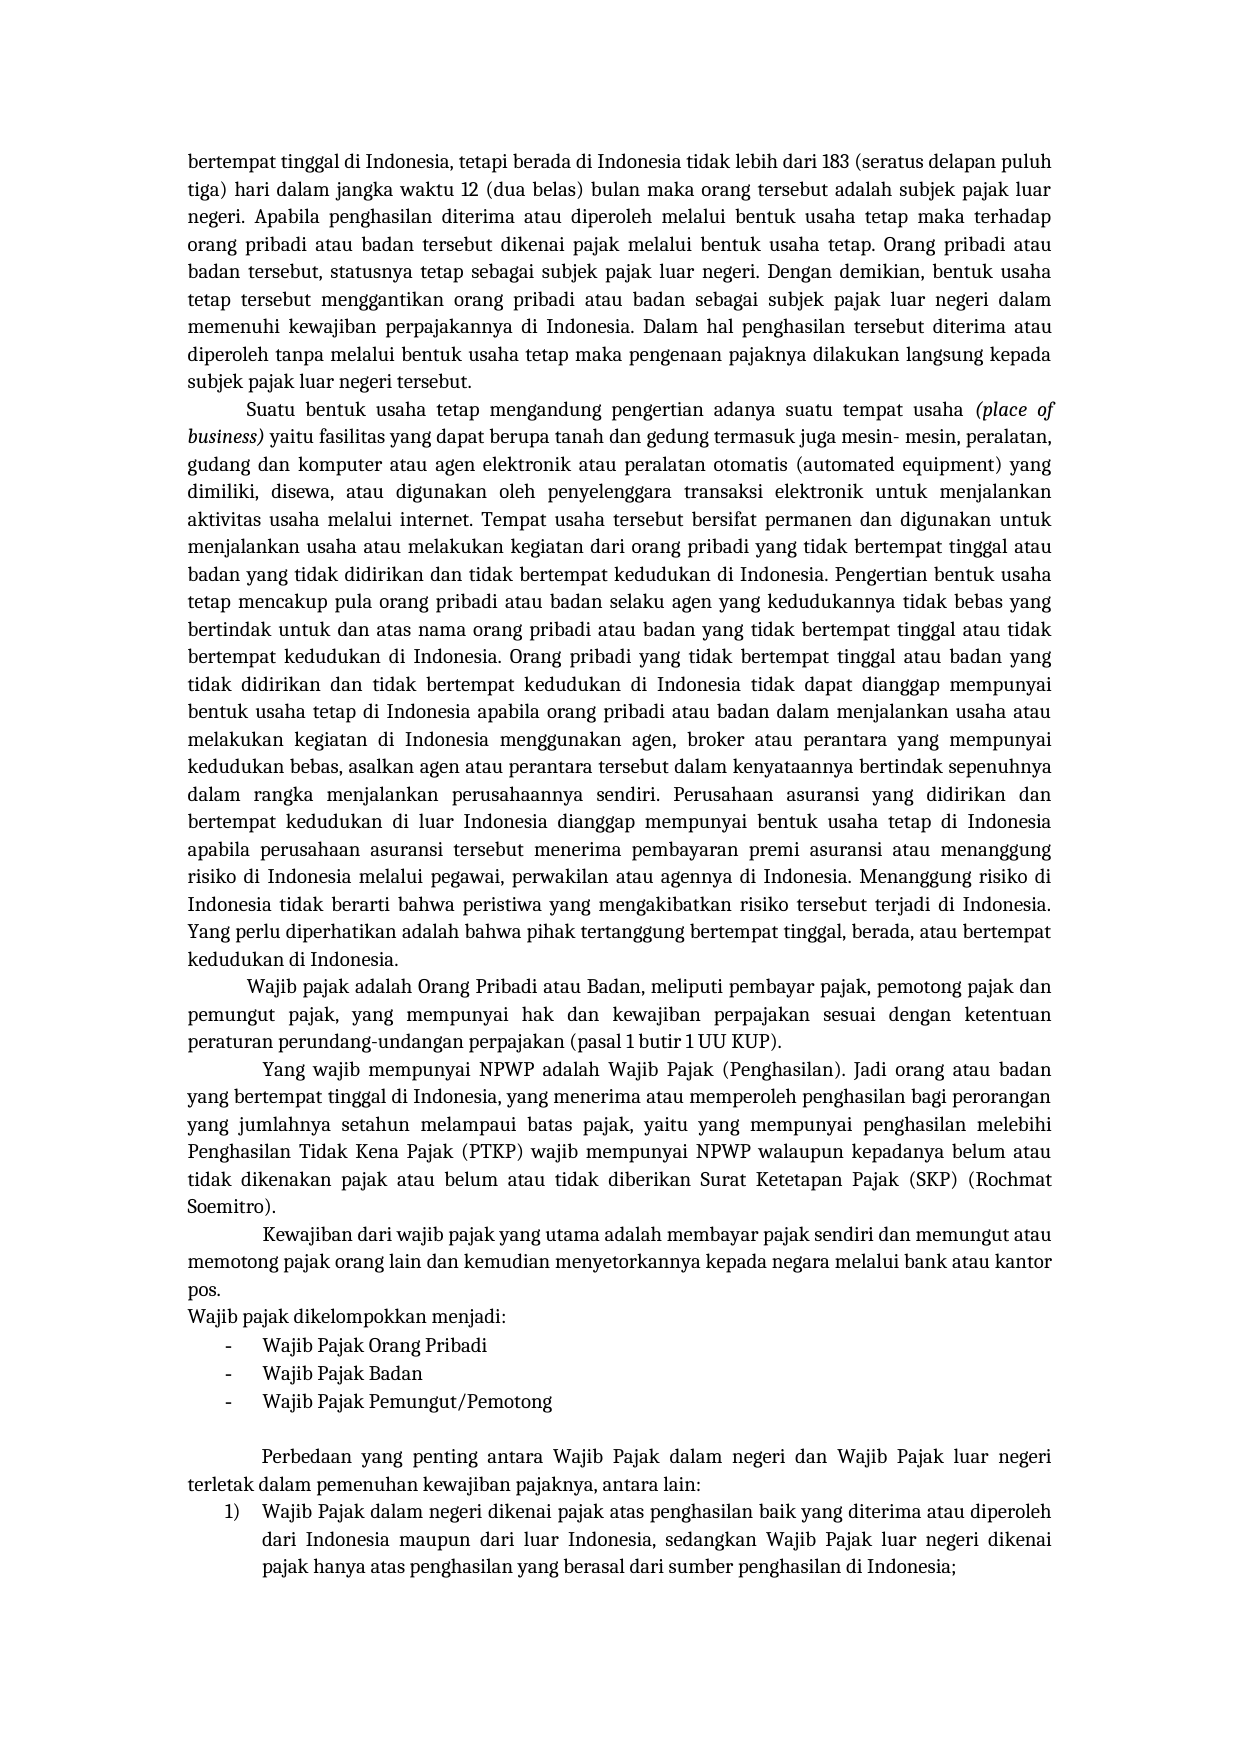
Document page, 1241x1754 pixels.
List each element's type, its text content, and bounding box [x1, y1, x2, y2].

text Wajib pajak dikelompokkan menjadi: [187, 1305, 1053, 1329]
list Wajib Pajak Pemungut/Pemotong [225, 1389, 1053, 1414]
list Wajib Pajak Badan [225, 1361, 1053, 1386]
text Suatu bentuk usaha tetap mengandung pengertian adanya suatu tempat usaha (place of business) yaitu fasilitas yang dapat berupa tanah dan gedung termasuk juga mesin- mesin, peralatan, gudang dan komputer atau agen elektronik atau peralatan otomatis (automated equipment) yang dimiliki, disewa, atau digunakan oleh penyelenggara transaksi elektronik untuk menjalankan aktivitas usaha melalui internet. Tempat usaha tersebut bersifat permanen dan digunakan untuk menjalankan usaha atau melakukan kegiatan dari orang pribadi yang tidak bertempat tinggal atau badan yang tidak didirikan dan tidak bertempat kedudukan di Indonesia. Pengertian bentuk usaha tetap mencakup pula orang pribadi atau badan selaku agen yang kedudukannya tidak bebas yang bertindak untuk dan atas nama orang pribadi atau badan yang tidak bertempat tinggal atau tidak bertempat kedudukan di Indonesia. Orang pribadi yang tidak bertempat tinggal atau badan yang tidak didirikan dan tidak bertempat kedudukan di Indonesia tidak dapat dianggap mempunyai bentuk usaha tetap di Indonesia apabila orang pribadi atau badan dalam menjalankan usaha atau melakukan kegiatan di Indonesia menggunakan agen, broker atau perantara yang mempunyai kedudukan bebas, asalkan agen atau perantara tersebut dalam kenyataannya bertindak sepenuhnya dalam rangka menjalankan perusahaannya sendiri. Perusahaan asuransi yang didirikan dan bertempat kedudukan di luar Indonesia dianggap mempunyai bentuk usaha tetap di Indonesia apabila perusahaan asuransi tersebut menerima pembayaran premi asuransi atau menanggung risiko di Indonesia melalui pegawai, perwakilan atau agennya di Indonesia. Menanggung risiko di Indonesia tidak berarti bahwa peristiwa yang mengakibatkan risiko tersebut terjadi di Indonesia. Yang perlu diperhatikan adalah bahwa pihak tertanggung bertempat tinggal, berada, atau bertempat kedudukan di Indonesia. [187, 397, 1053, 971]
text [187, 150, 1053, 394]
text Kewajiban dari wajib pajak yang utama adalah membayar pajak sendiri dan memungut atau memotong pajak orang lain dan kemudian menyetorkannya kepada negara melalui bank atau kantor pos. [187, 1222, 1053, 1301]
text Wajib pajak adalah Orang Pribadi atau Badan, meliputi pembayar pajak, pemotong pajak dan pemungut pajak, yang mempunyai hak dan kewajiban perpajakan sesuai dengan ketentuan peraturan perundang-undangan perpajakan (pasal 1 butir 1 UU KUP). [187, 975, 1053, 1054]
text Perbedaan yang penting antara Wajib Pajak dalam negeri dan Wajib Pajak luar negeri terletak dalam pemenuhan kewajiban pajaknya, antara lain: [187, 1445, 1053, 1496]
list Wajib Pajak Orang Pribadi [225, 1332, 1053, 1357]
text Yang wajib mempunyai NPWP adalah Wajib Pajak (Penghasilan). Jadi orang atau badan yang bertempat tinggal di Indonesia, yang menerima atau memperoleh penghasilan bagi perorangan yang jumlahnya setahun melampaui batas pajak, yaitu yang mempunyai penghasilan melebihi Penghasilan Tidak Kena Pajak (PTKP) wajib mempunyai NPWP walaupun kepadanya belum atau tidak dikenakan pajak atau belum atau tidak diberikan Surat Ketetapan Pajak (SKP) (Rochmat Soemitro). [187, 1057, 1053, 1219]
list Wajib Pajak dalam negeri dikenai pajak atas penghasilan baik yang diterima atau diperoleh dari Indonesia maupun dari luar Indonesia, sedangkan Wajib Pajak luar negeri dikenai pajak hanya atas penghasilan yang berasal dari sumber penghasilan di Indonesia; [225, 1500, 1053, 1579]
